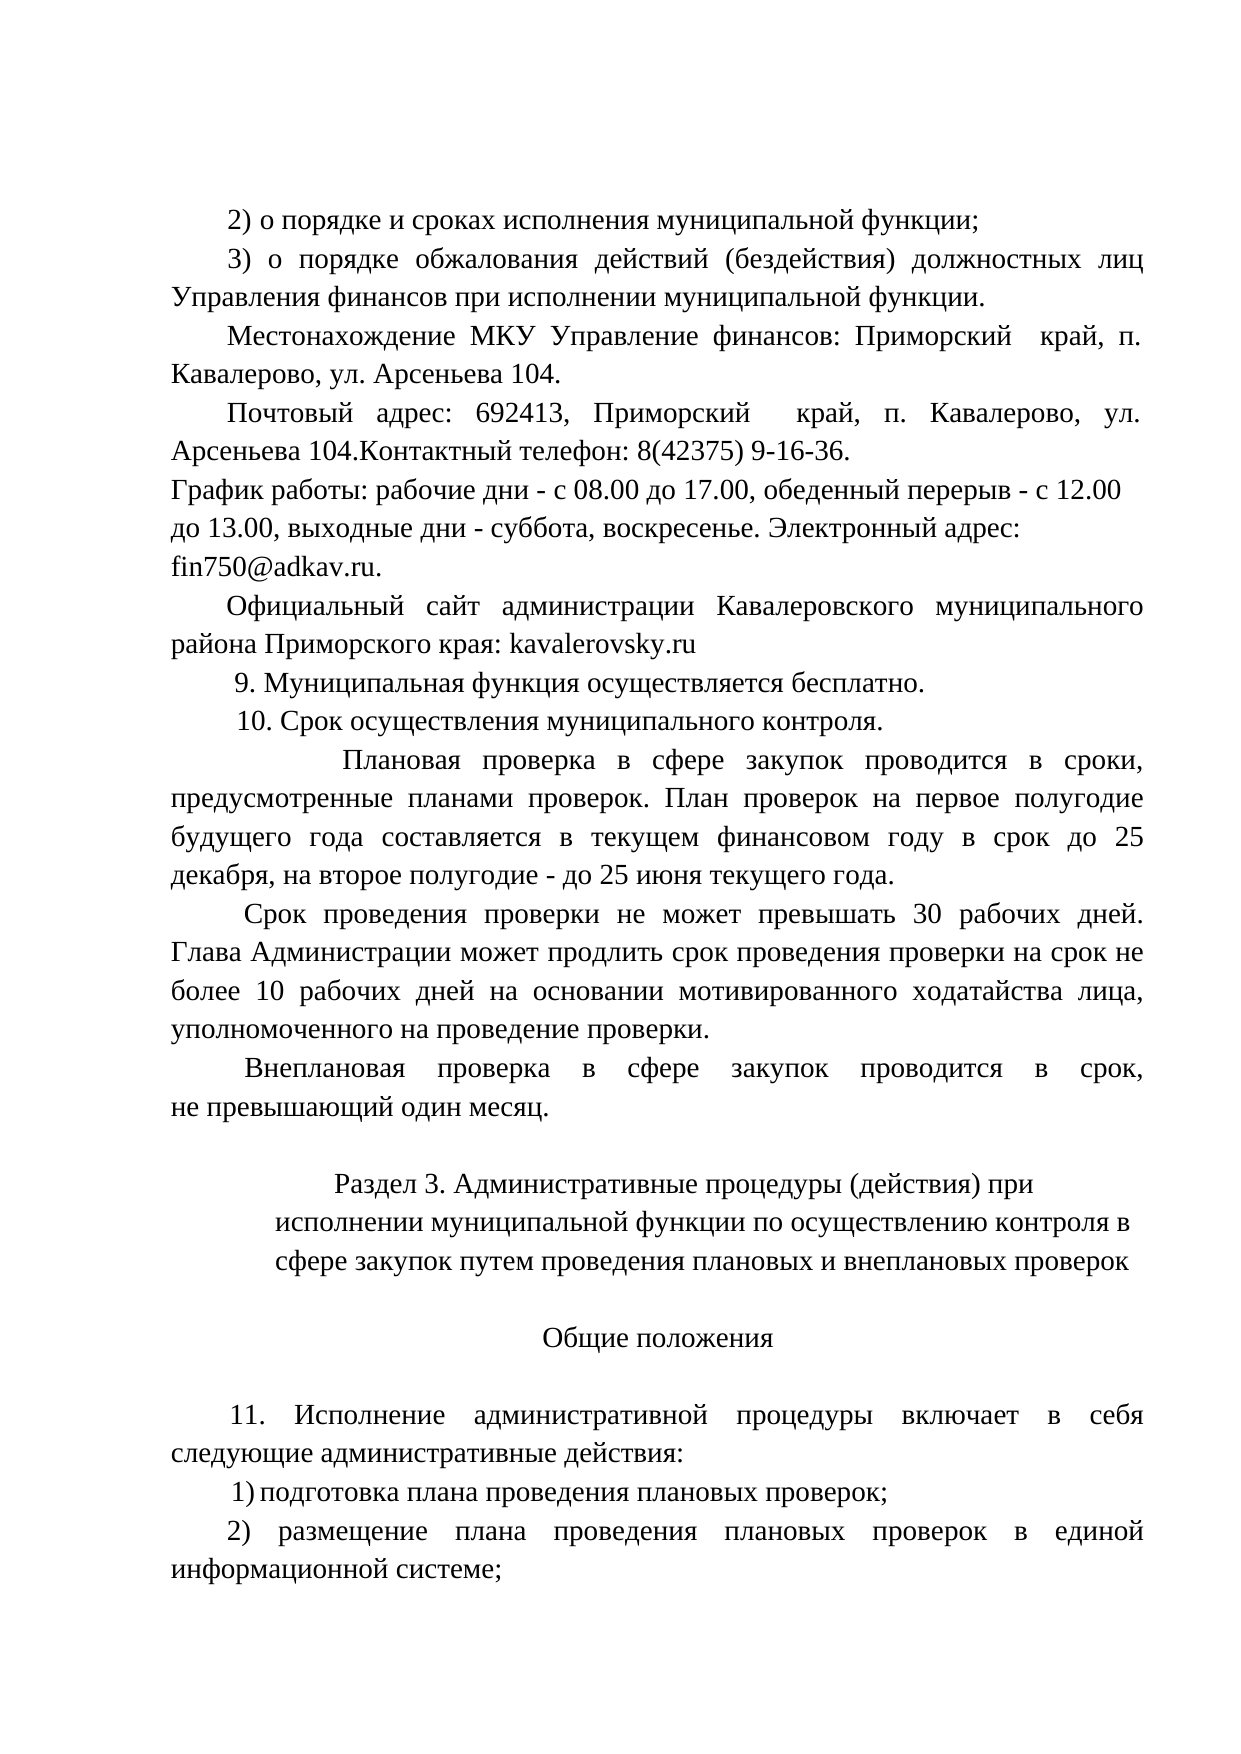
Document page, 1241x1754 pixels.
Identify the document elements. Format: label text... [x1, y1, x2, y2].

text График работы: рабочие дни - с 08.00 до 17.00, обеденный перерыв - с 12.00 до 13.00, выходные дни - суббота, воскресенье. Электронный адрес: fin750@adkav.ru. [171, 472, 1145, 583]
text Местонахождение МКУ Управление финансов: Приморский край, п. Кавалерово, ул. Арсеньева 104. [171, 318, 1142, 390]
text Срок проведения проверки не может превышать 30 рабочих дней. Глава Администрации может продлить срок проведения проверки на срок не более 10 рабочих дней на основании мотивированного ходатайства лица, уполномоченного на проведение проверки. [171, 896, 1145, 1045]
text Внеплановая проверка в сфере закупок проводится в срок, не превышающий один месяц. [171, 1050, 1145, 1122]
text 11. Исполнение административной процедуры включает в себя следующие административные действия: [171, 1397, 1145, 1469]
text Раздел 3. Административные процедуры (действия) при исполнении муниципальной функции по осуществлению контроля в сфере закупок путем проведения плановых и внеплановых проверок [275, 1166, 1145, 1276]
list о порядке и сроках исполнения муниципальной функции; [227, 202, 1145, 236]
text Плановая проверка в сфере закупок проводится в сроки, предусмотренные планами проверок. План проверок на первое полугодие будущего года составляется в текущем финансовом году в срок до 25 декабря, на второе полугодие - до 25 июня текущего года. [171, 742, 1145, 891]
text Почтовый адрес: 692413, Приморский край, п. Кавалерово, ул. Арсеньева 104.Контактный телефон: 8(42375) 9-16-36. [171, 395, 1142, 467]
text 10. Срок осуществления муниципального контроля. [171, 703, 1145, 737]
text 9. Муниципальная функция осуществляется бесплатно. [171, 665, 1145, 698]
list размещение плана проведения плановых проверок в единой информационной системе; [171, 1513, 1145, 1585]
text Общие положения [171, 1320, 1145, 1353]
text Официальный сайт администрации Кавалеровского муниципального района Приморского края: kavalerovsky.ru [171, 588, 1145, 660]
list подготовка плана проведения плановых проверок; [231, 1474, 1145, 1508]
text 3) о порядке обжалования действий (бездействия) должностных лиц Управления финансов при исполнении муниципальной функции. [171, 241, 1145, 313]
